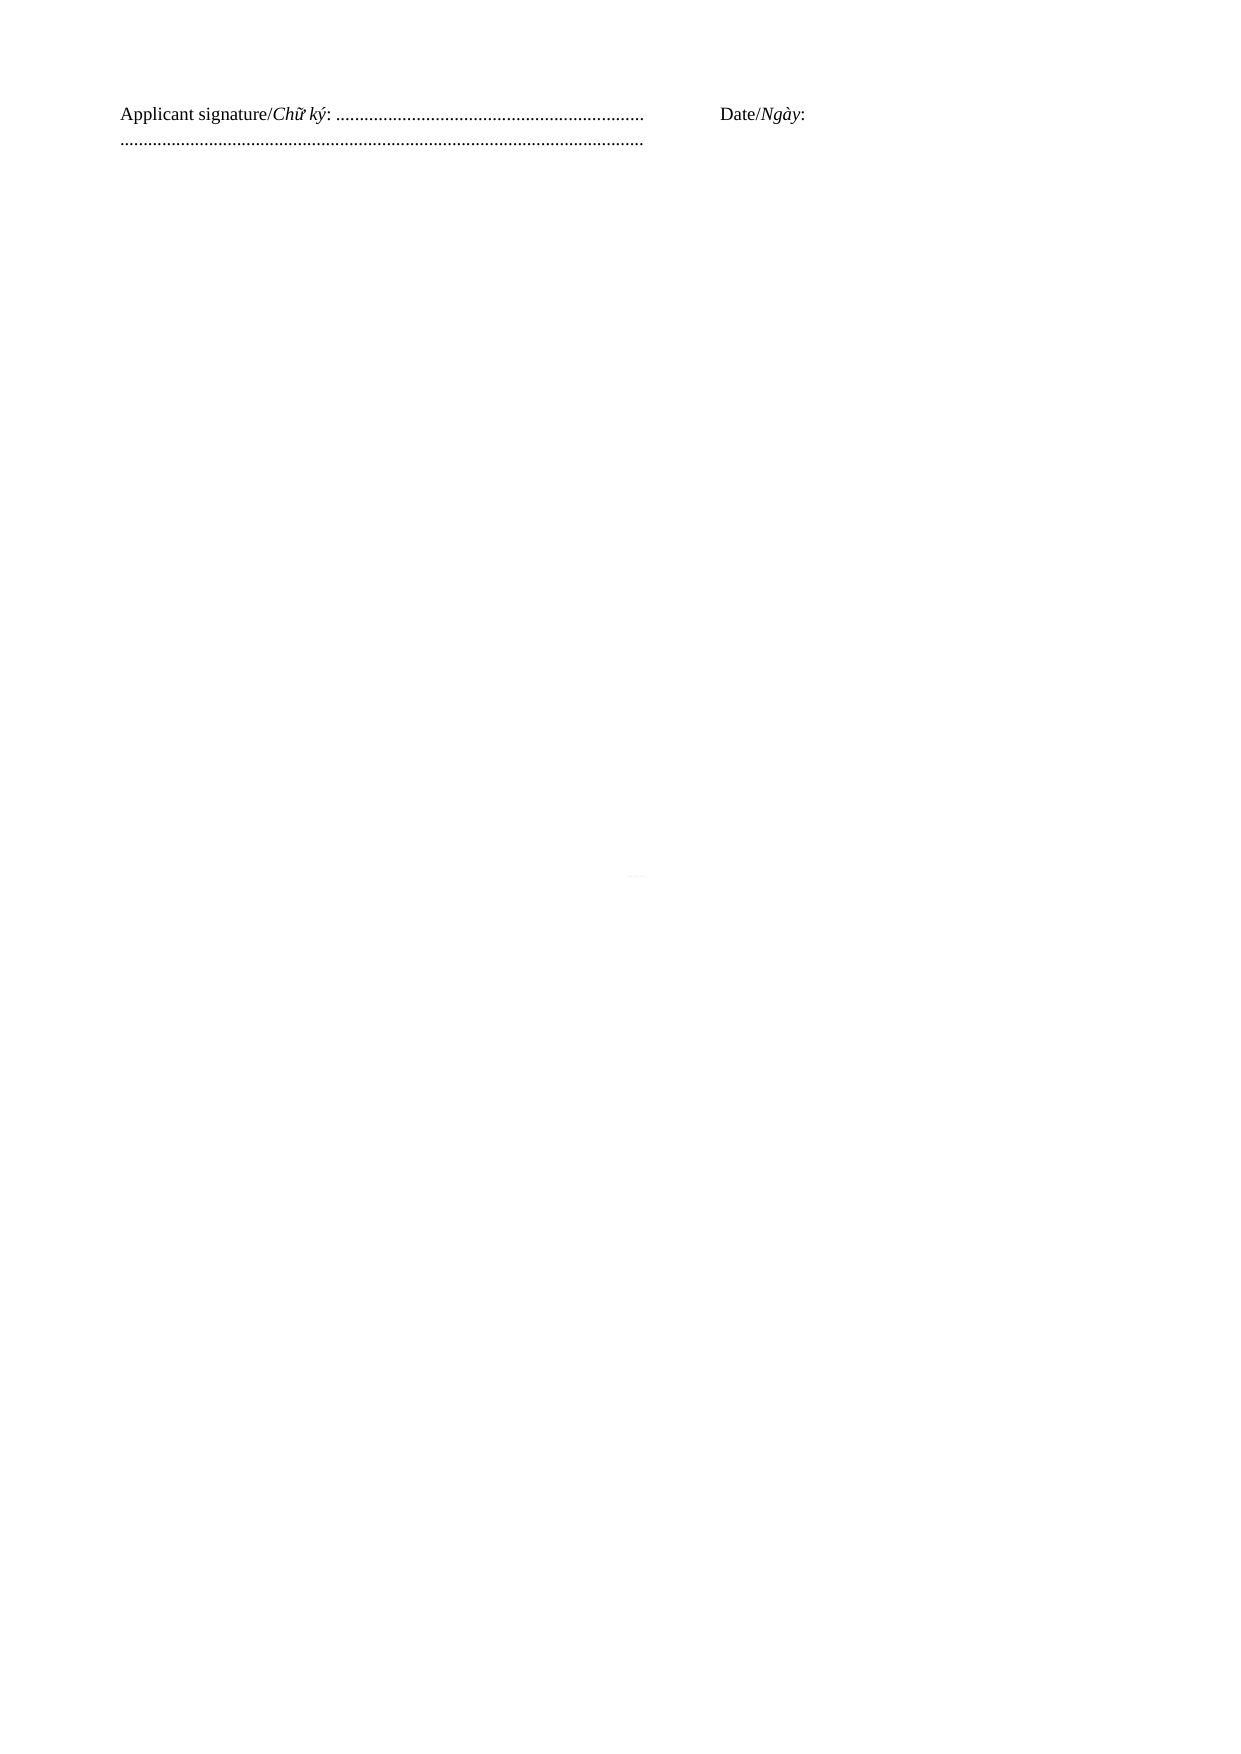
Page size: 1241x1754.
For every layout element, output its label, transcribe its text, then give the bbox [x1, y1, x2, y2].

text Applicant signature/Chữ ký: Date/Ngày: [120, 103, 1150, 149]
